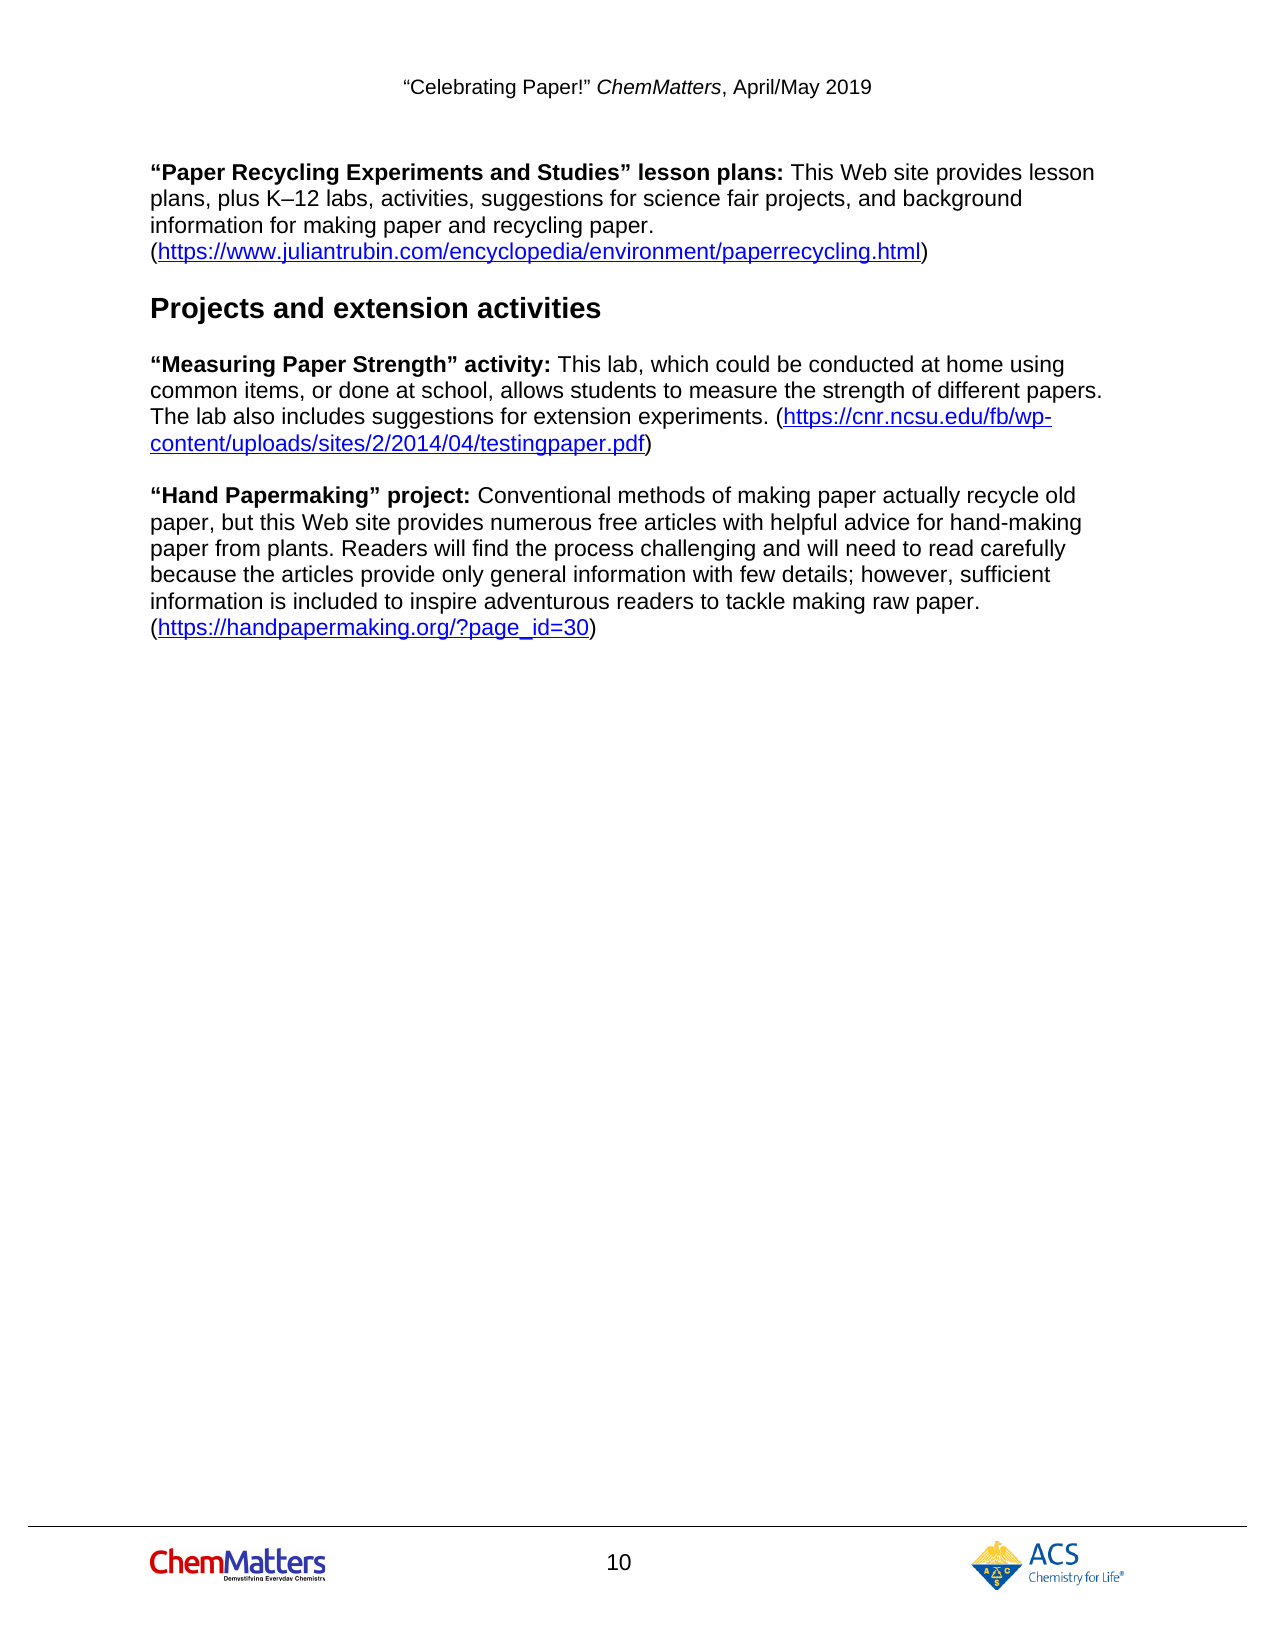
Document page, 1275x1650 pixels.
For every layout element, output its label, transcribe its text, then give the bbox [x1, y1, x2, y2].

picture [150, 1548, 325, 1581]
text “Paper Recycling Experiments and Studies” lesson plans: This Web site provides lesson plans, plus K–12 labs, activities, suggestions for science fair projects, and background information for making paper and recycling paper. (https://www.juliantrubin.com/encyclopedia/environment/paperrecycling.html) [150, 159, 1125, 264]
text “Hand Papermaking” project: Conventional methods of making paper actually recycle old paper, but this Web site provides numerous free articles with helpful advice for hand-making paper from plants. Readers will find the process challenging and will need to read carefully because the articles provide only general information with few details; however, sufficient information is included to inspire adventurous readers to tackle making raw paper. (https://handpapermaking.org/?page_id=30) [150, 482, 1125, 641]
text “Measuring Paper Strength” activity: This lab, which could be conducted at home using common items, or done at school, allows students to measure the strength of different papers. The lab also includes suggestions for extension experiments. (https://cnr.ncsu.edu/fb/wp-content/uploads/sites/2/2014/04/testingpaper.pdf) [150, 351, 1125, 456]
text Projects and extension activities [150, 291, 1125, 324]
